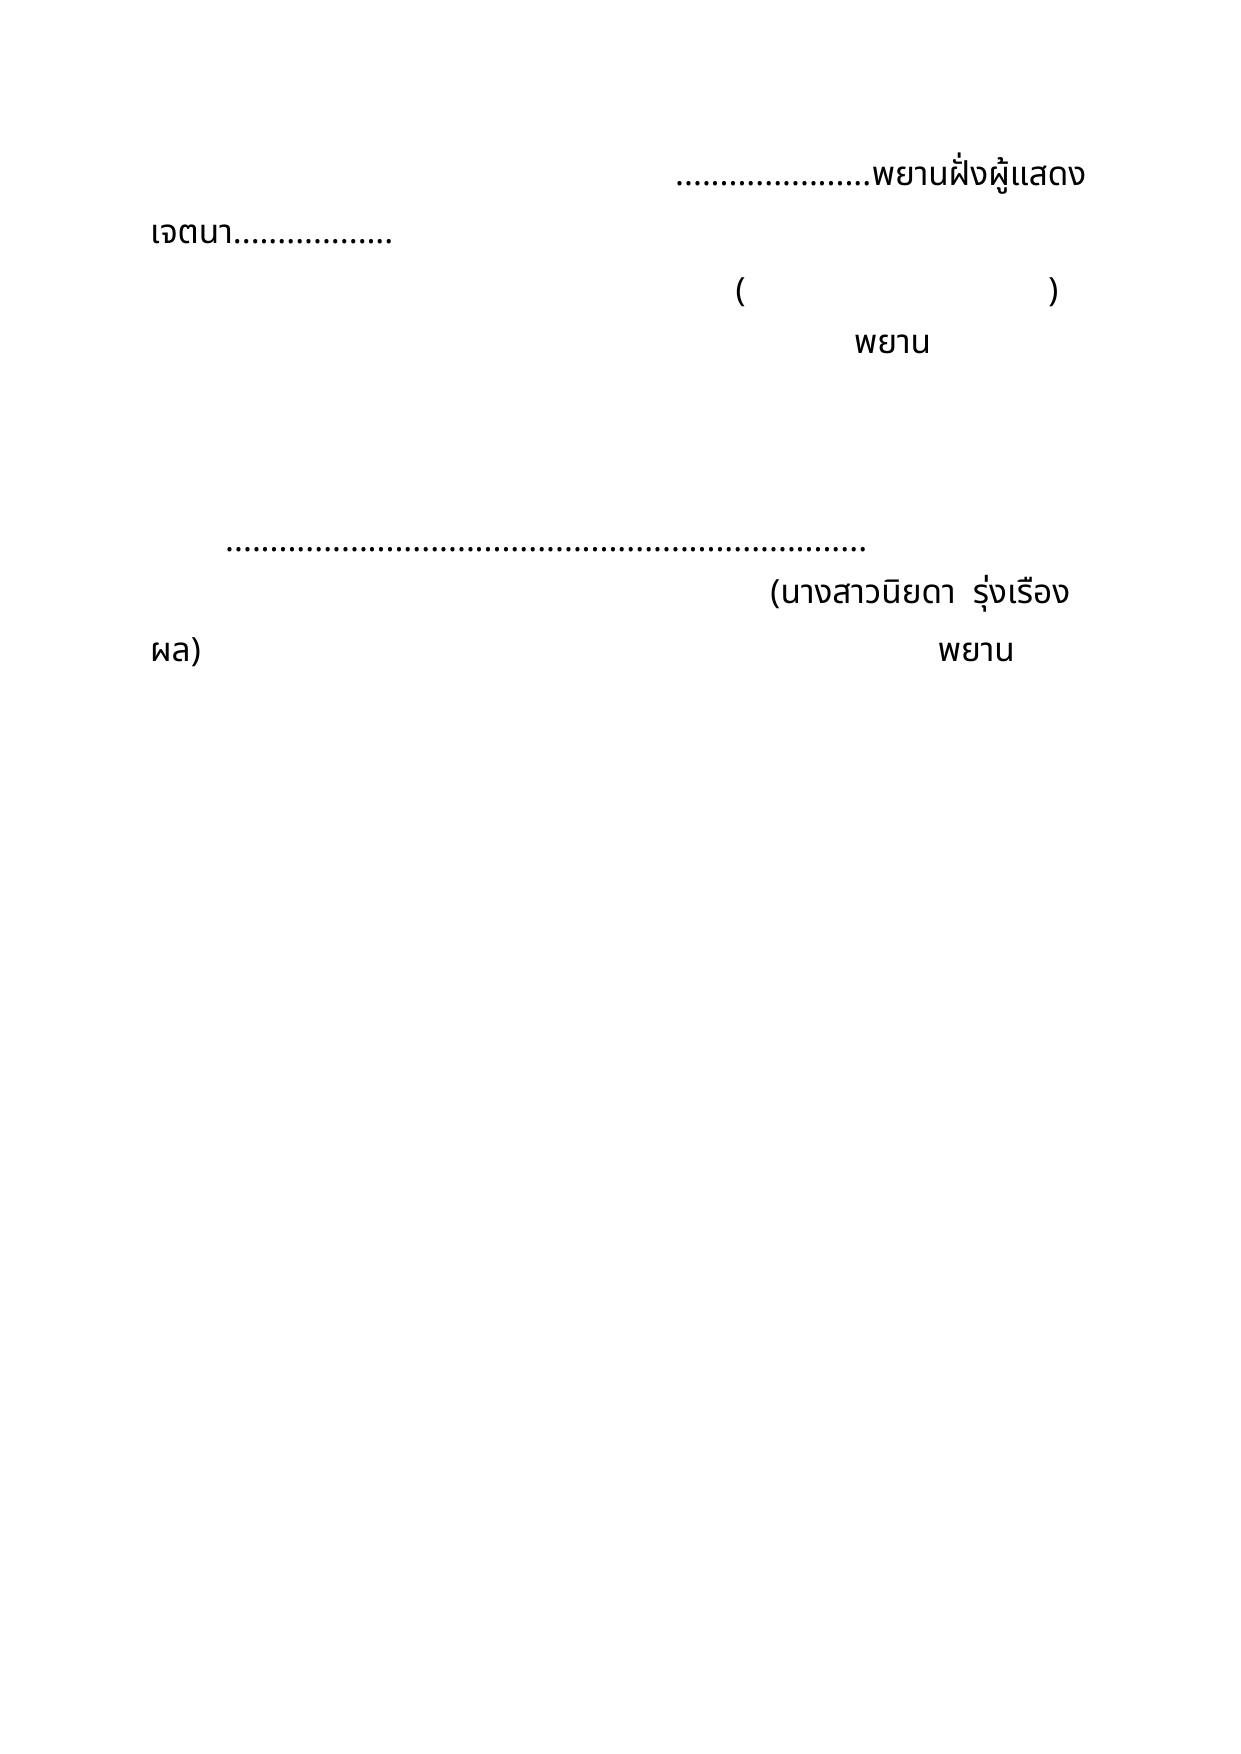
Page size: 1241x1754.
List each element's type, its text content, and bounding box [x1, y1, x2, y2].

text พยาน [150, 318, 1090, 369]
text ( ) [150, 266, 1090, 312]
text (นางสาวนิยดา รุ่งเรืองผล) พยาน [150, 568, 1090, 676]
text ......................พยานฝั่งผู้แสดงเจตนา.................. [150, 150, 1090, 259]
text ........................................................................ [150, 481, 1090, 561]
